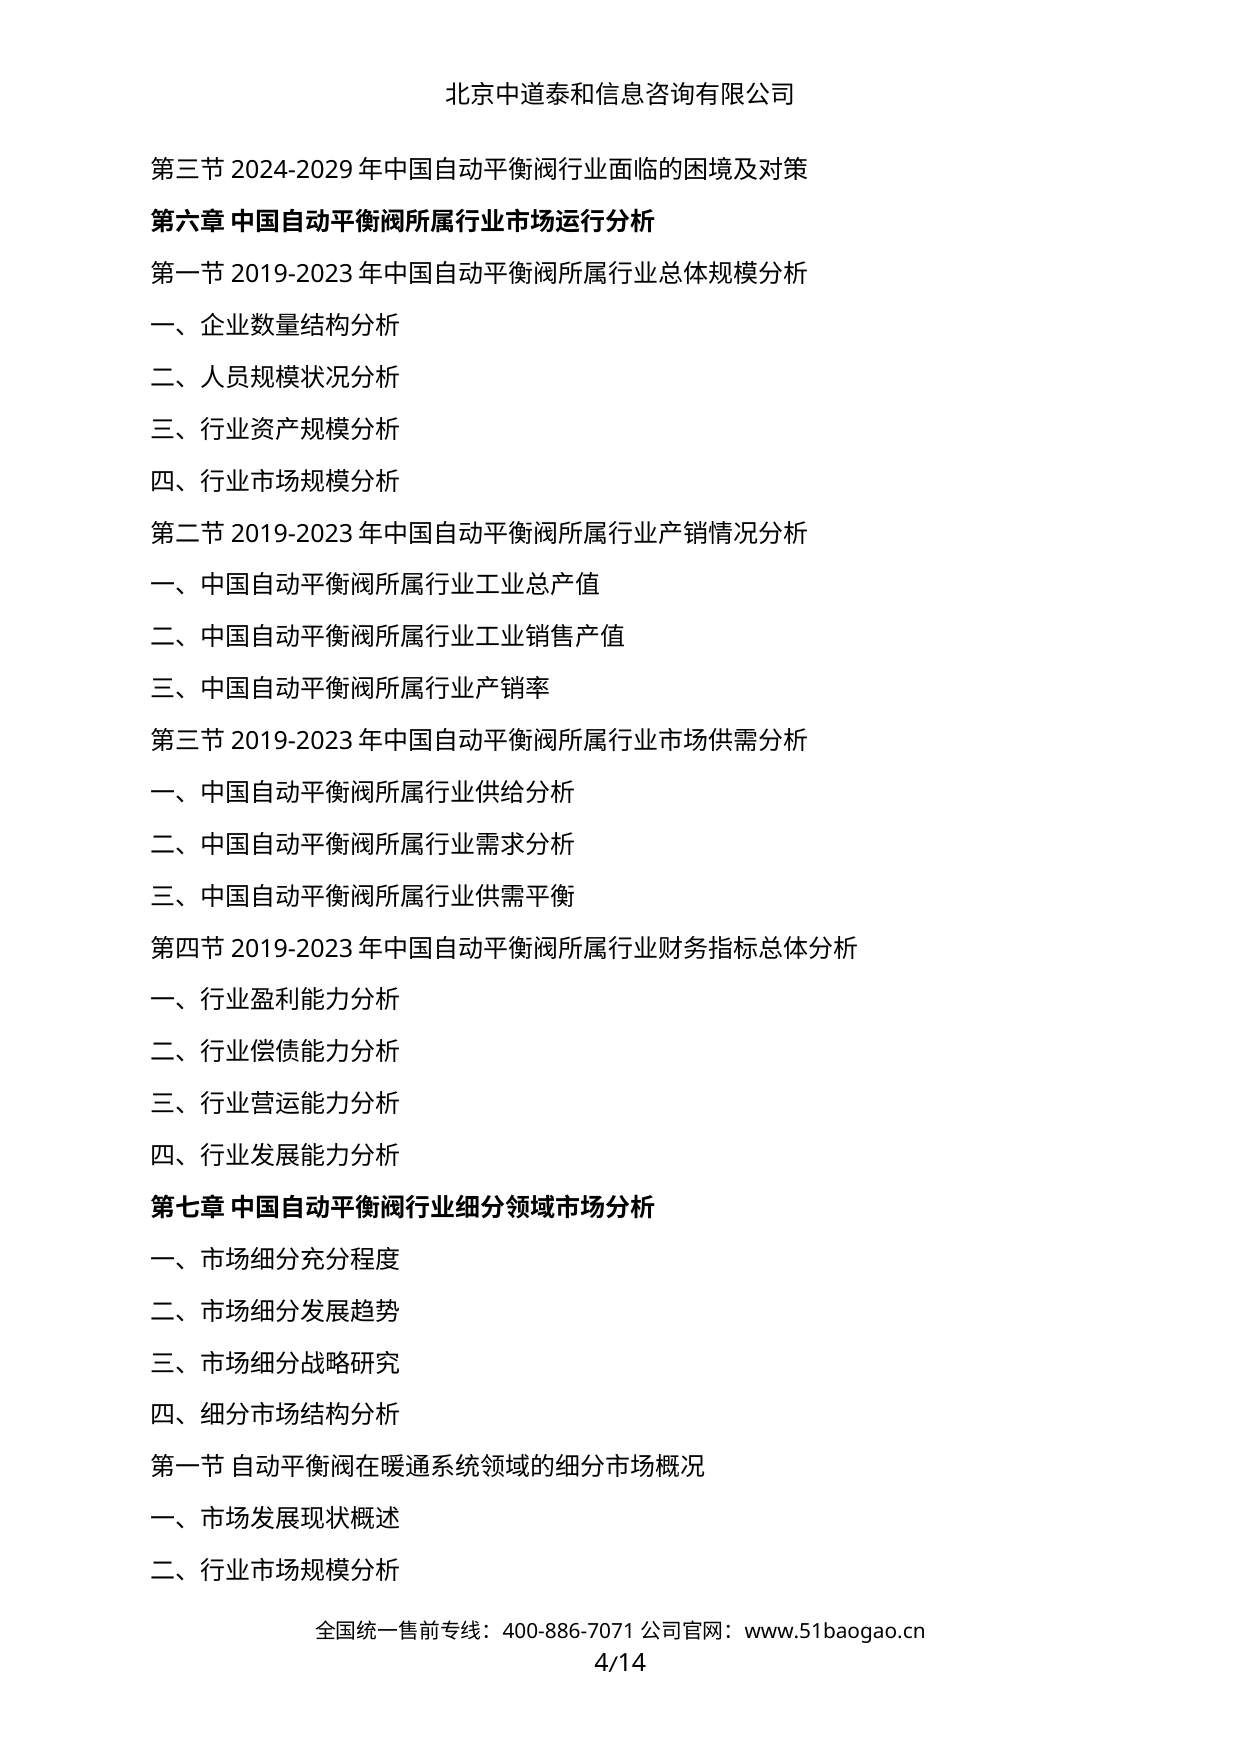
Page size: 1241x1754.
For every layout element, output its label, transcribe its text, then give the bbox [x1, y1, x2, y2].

text 二、行业市场规模分析 [150, 1551, 1090, 1587]
text 第一节 自动平衡阀在暖通系统领域的细分市场概况 [150, 1447, 1090, 1483]
text 三、行业资产规模分析 [150, 409, 1090, 446]
text 第六章 中国自动平衡阀所属行业市场运行分析 [150, 202, 1090, 238]
text 二、中国自动平衡阀所属行业工业销售产值 [150, 617, 1090, 653]
text 四、行业市场规模分析 [150, 461, 1090, 497]
text 第七章 中国自动平衡阀行业细分领域市场分析 [150, 1187, 1090, 1224]
text 一、市场细分充分程度 [150, 1239, 1090, 1276]
text 三、市场细分战略研究 [150, 1343, 1090, 1379]
text 二、中国自动平衡阀所属行业需求分析 [150, 824, 1090, 861]
text 第三节 2024-2029年中国自动平衡阀行业面临的困境及对策 [150, 150, 1090, 186]
text 一、中国自动平衡阀所属行业工业总产值 [150, 565, 1090, 601]
text 三、中国自动平衡阀所属行业产销率 [150, 669, 1090, 705]
text 二、行业偿债能力分析 [150, 1032, 1090, 1068]
text 第一节 2019-2023年中国自动平衡阀所属行业总体规模分析 [150, 254, 1090, 290]
text 一、市场发展现状概述 [150, 1499, 1090, 1535]
text 三、中国自动平衡阀所属行业供需平衡 [150, 876, 1090, 912]
text 一、企业数量结构分析 [150, 306, 1090, 342]
text 四、细分市场结构分析 [150, 1395, 1090, 1431]
text 一、中国自动平衡阀所属行业供给分析 [150, 772, 1090, 809]
text 第三节 2019-2023年中国自动平衡阀所属行业市场供需分析 [150, 721, 1090, 757]
text 二、市场细分发展趋势 [150, 1291, 1090, 1327]
text 四、行业发展能力分析 [150, 1136, 1090, 1172]
text 第四节 2019-2023年中国自动平衡阀所属行业财务指标总体分析 [150, 928, 1090, 964]
text 三、行业营运能力分析 [150, 1084, 1090, 1120]
text 二、人员规模状况分析 [150, 357, 1090, 394]
text 第二节 2019-2023年中国自动平衡阀所属行业产销情况分析 [150, 513, 1090, 549]
text 一、行业盈利能力分析 [150, 980, 1090, 1016]
